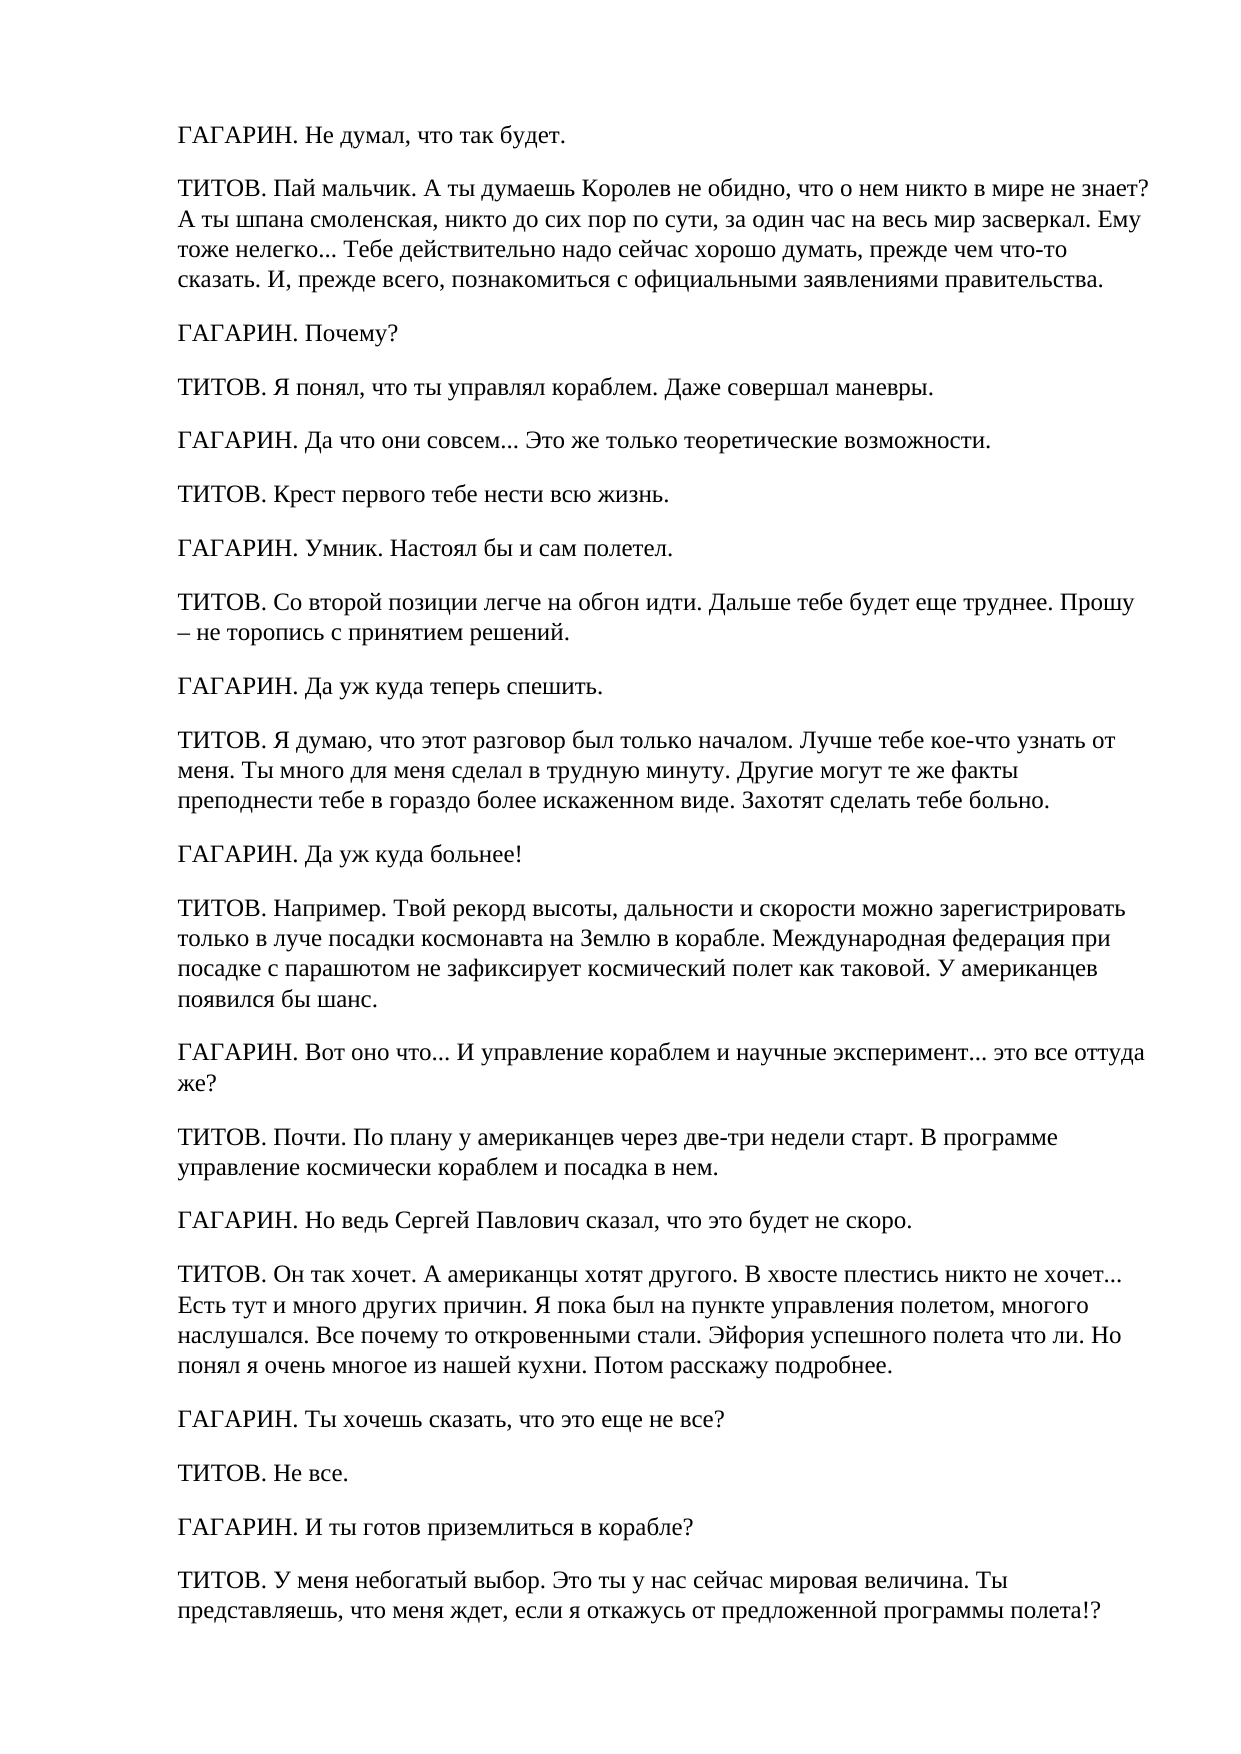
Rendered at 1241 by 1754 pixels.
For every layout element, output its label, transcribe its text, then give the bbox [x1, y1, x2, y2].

text ГАГАРИН. Ты хочешь сказать, что это еще не все? [177, 1402, 1152, 1433]
text ГАГАРИН. И ты готов приземлиться в корабле? [177, 1510, 1152, 1540]
text ТИТОВ. Пай мальчик. А ты думаешь Королев не обидно, что о нем никто в мире не знает? А ты шпана смоленская, никто до сих пор по сути, за один час на весь мир засверкал. Ему тоже нелегко... Тебе действительно надо сейчас хорошо думать, прежде чем что-то сказать. И, прежде всего, познакомиться с официальными заявлениями правительства. [177, 172, 1152, 293]
text ГАГАРИН. Да уж куда больнее! [177, 837, 1152, 868]
text ТИТОВ. Со второй позиции легче на обгон идти. Дальше тебе будет еще труднее. Прошу – не торопись с принятием решений. [177, 585, 1152, 646]
text ТИТОВ. Например. Твой рекорд высоты, дальности и скорости можно зарегистрировать только в луче посадки космонавта на Землю в корабле. Международная федерация при посадке с парашютом не зафиксирует космический полет как таковой. У американцев появился бы шанс. [177, 891, 1152, 1012]
text ТИТОВ. Почти. По плану у американцев через две-три недели старт. В программе управление космически кораблем и посадка в нем. [177, 1120, 1152, 1181]
text ГАГАРИН. Да уж куда теперь спешить. [177, 669, 1152, 700]
text ТИТОВ. Я понял, что ты управлял кораблем. Даже совершал маневры. [177, 370, 1152, 401]
text ТИТОВ. У меня небогатый выбор. Это ты у нас сейчас мировая величина. Ты представляешь, что меня ждет, если я откажусь от предложенной программы полета!? [177, 1564, 1152, 1624]
text ГАГАРИН. Почему? [177, 317, 1152, 347]
text ТИТОВ. Я думаю, что этот разговор был только началом. Лучше тебе кое-что узнать от меня. Ты много для меня сделал в трудную минуту. Другие могут те же факты преподнести тебе в гораздо более искаженном виде. Захотят сделать тебе больно. [177, 723, 1152, 814]
text ГАГАРИН. Но ведь Сергей Павлович сказал, что это будет не скоро. [177, 1204, 1152, 1234]
text ГАГАРИН. Да что они совсем... Это же только теоретические возможности. [177, 424, 1152, 454]
text ТИТОВ. Он так хочет. А американцы хотят другого. В хвосте плестись никто не хочет... Есть тут и много других причин. Я пока был на пункте управления полетом, многого наслушался. Все почему то откровенными стали. Эйфория успешного полета что ли. Но понял я очень многое из нашей кухни. Потом расскажу подробнее. [177, 1258, 1152, 1379]
text ГАГАРИН. Вот оно что... И управление кораблем и научные эксперимент... это все оттуда же? [177, 1036, 1152, 1097]
text ТИТОВ. Крест первого тебе нести всю жизнь. [177, 478, 1152, 508]
text ГАГАРИН. Умник. Настоял бы и сам полетел. [177, 532, 1152, 562]
text ГАГАРИН. Не думал, что так будет. [177, 118, 1152, 148]
text ТИТОВ. Не все. [177, 1456, 1152, 1487]
